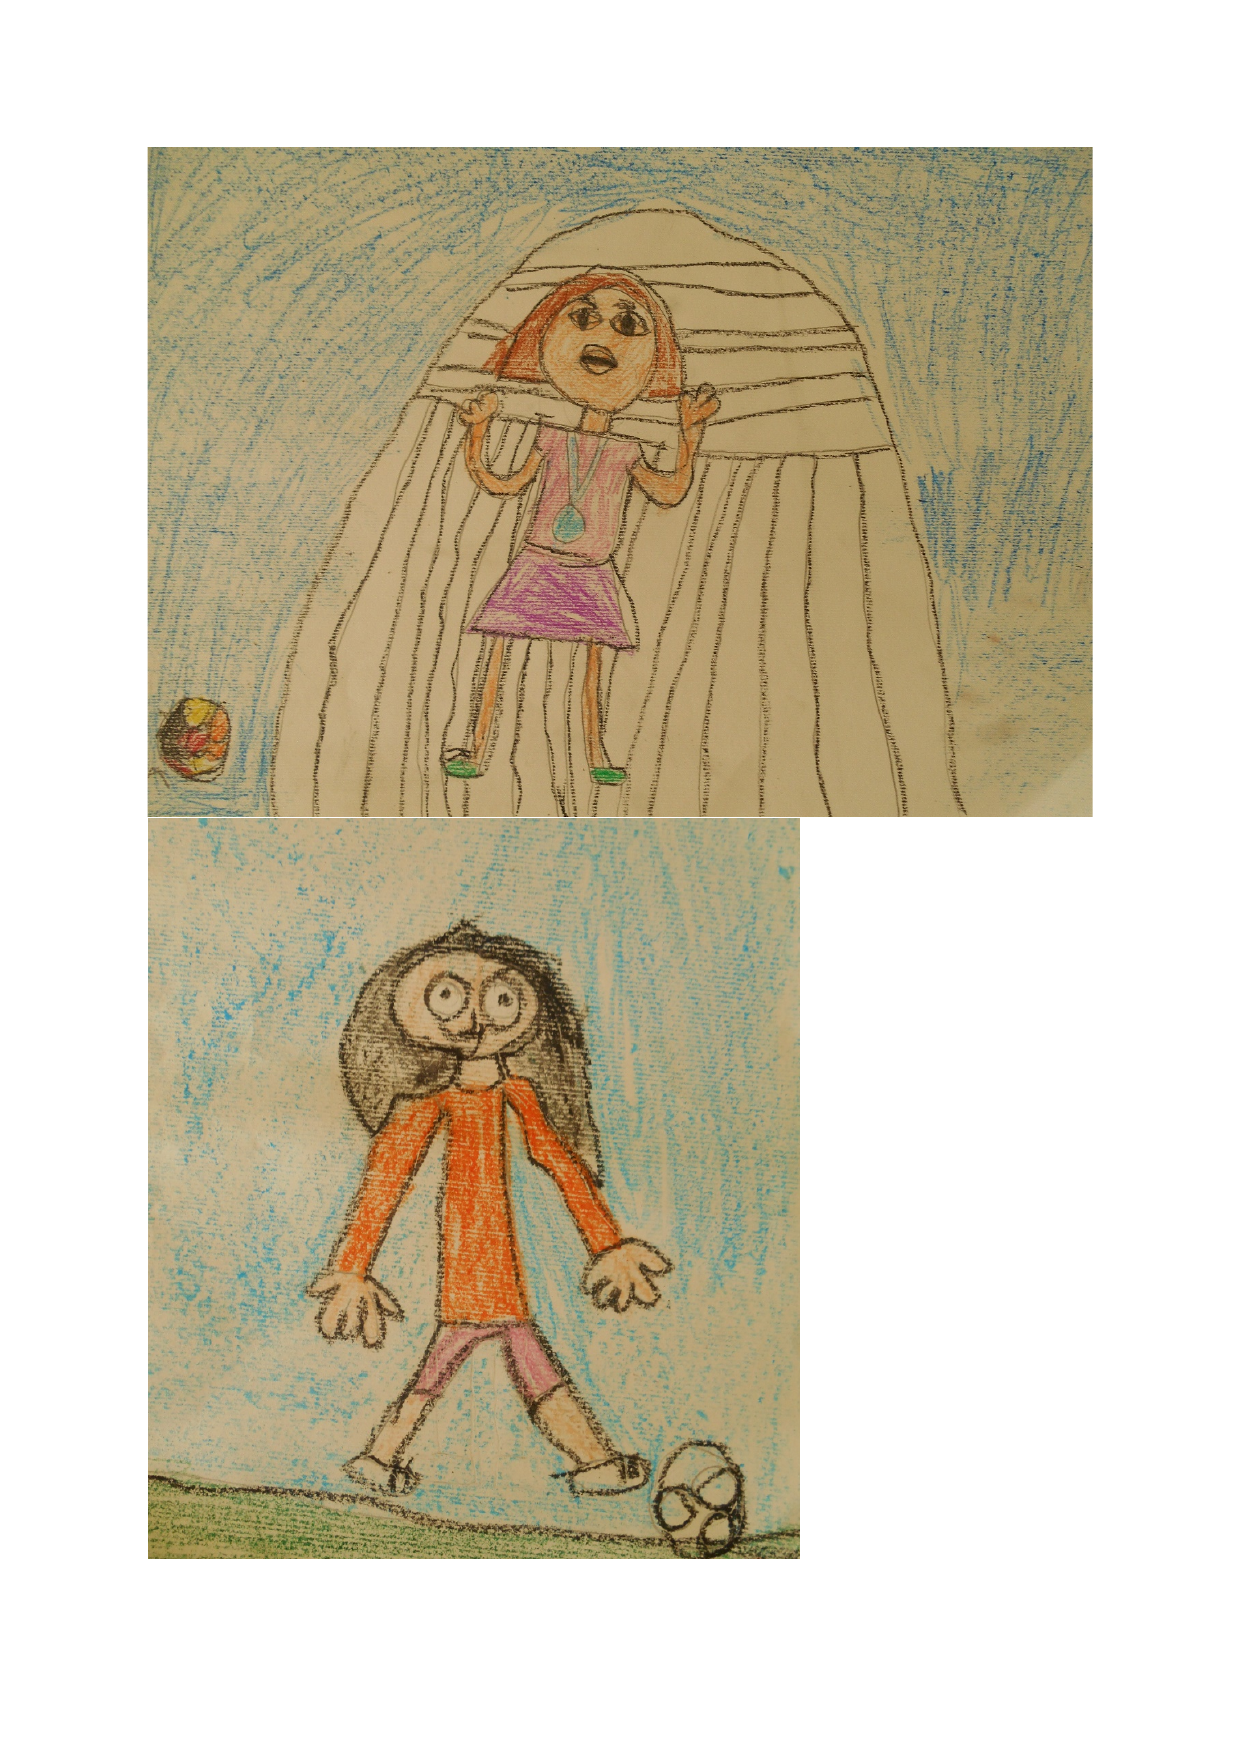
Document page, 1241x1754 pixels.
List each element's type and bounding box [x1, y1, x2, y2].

picture [148, 818, 800, 1559]
picture [147, 147, 1093, 817]
text [148, 817, 1093, 1560]
